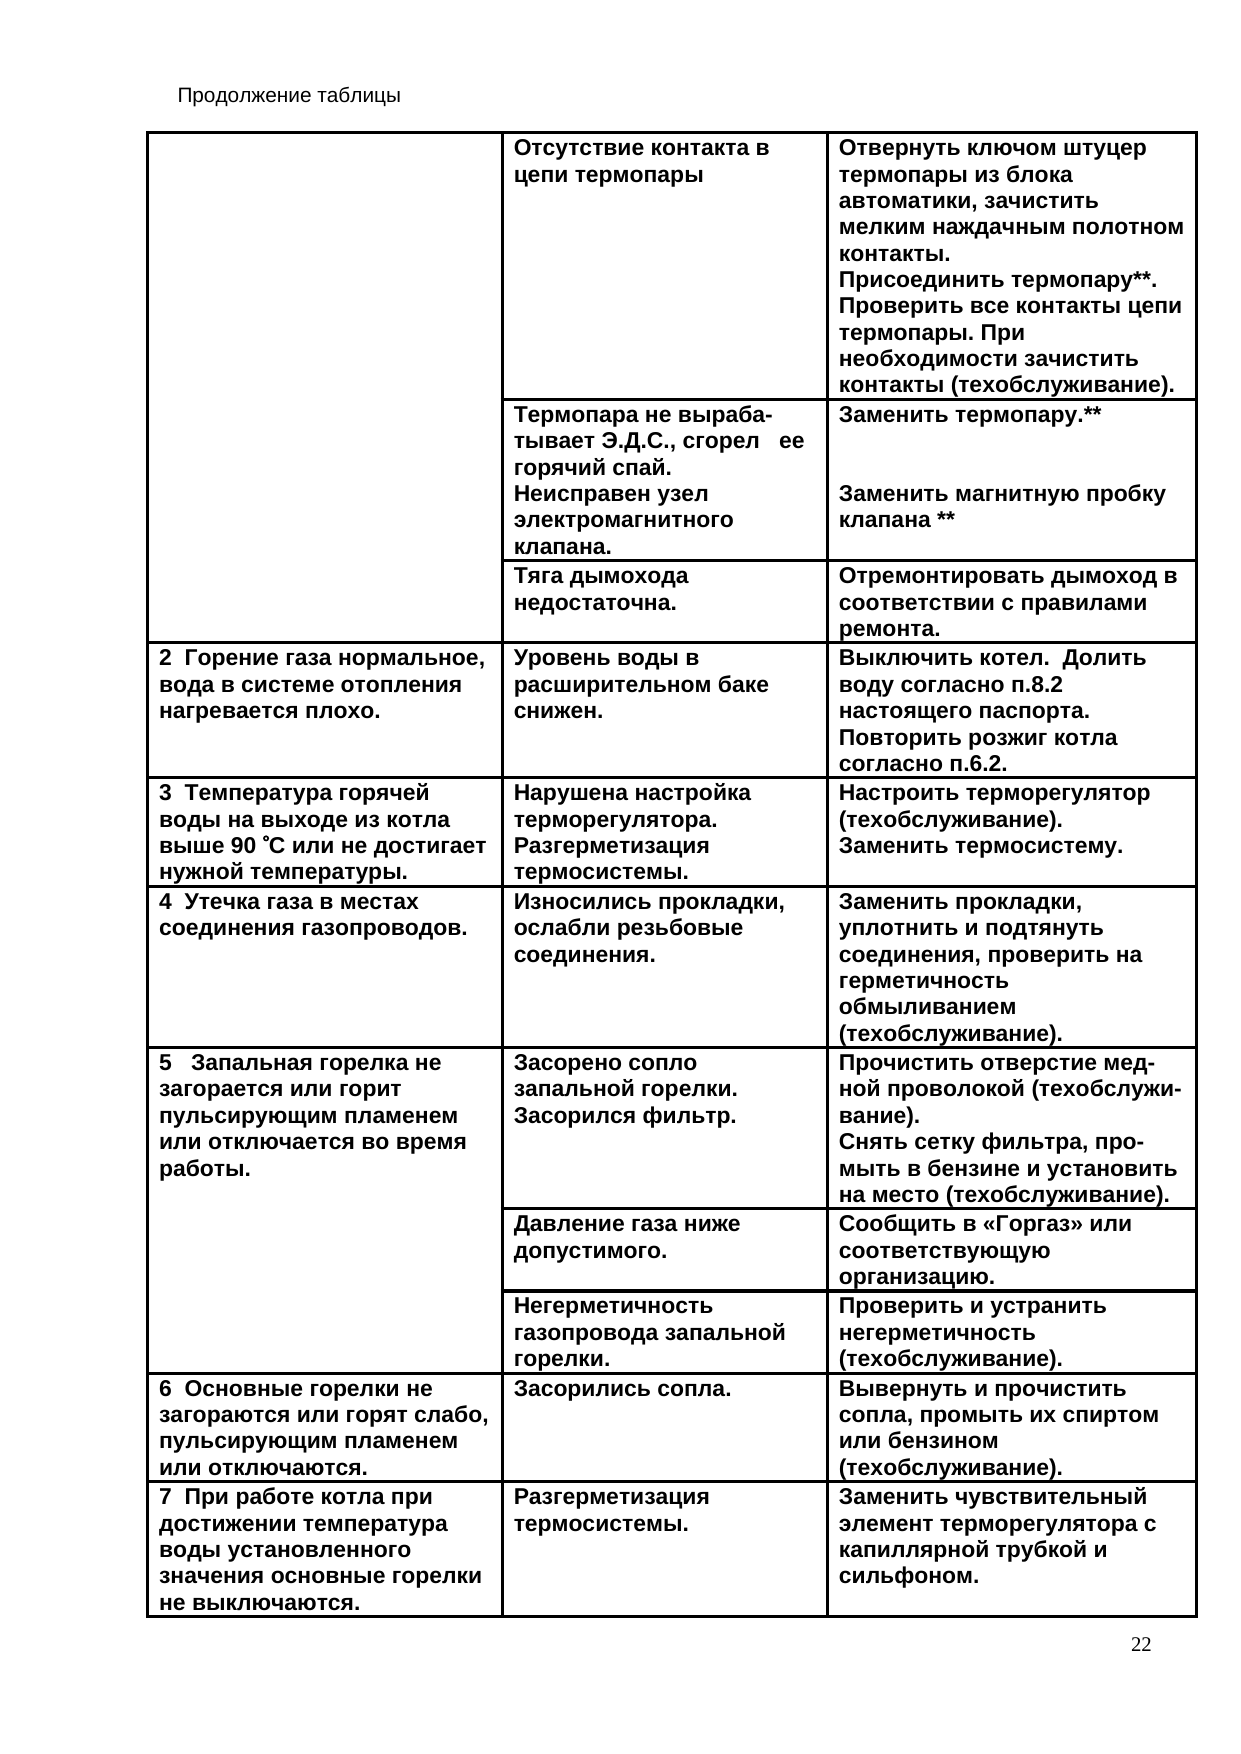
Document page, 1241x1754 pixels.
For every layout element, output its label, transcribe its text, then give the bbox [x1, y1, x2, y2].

table_cell Сообщить в «Горгаз» или соответствующую организацию. [829, 1210, 1195, 1289]
table_header Отсутствие контакта в цепи термопары [504, 134, 826, 398]
table_cell Тяга дымохода недостаточна. [504, 562, 826, 641]
table_cell Прочистить отверстие мед-ной проволокой (техобслужи-вание). Снять сетку фильтра, про-мыть в бензине и установить на место (техобслуживание). [829, 1049, 1195, 1207]
table_header [149, 134, 501, 641]
table_cell Заменить прокладки, уплотнить и подтянуть соединения, проверить на герметичность обмыливанием (техобслуживание). [829, 888, 1195, 1046]
table_cell Заменить чувствительный элемент терморегулятора с капиллярной трубкой и сильфоном. [829, 1483, 1195, 1615]
table_cell 2 Горение газа нормальное, вода в системе отопления нагревается плохо. [149, 644, 501, 776]
table_cell Износились прокладки, ослабли резьбовые соединения. [504, 888, 826, 1046]
table_cell Разгерметизация термосистемы. [504, 1483, 826, 1615]
table_cell Проверить и устранить негерметичность (техобслуживание). [829, 1293, 1195, 1372]
table_cell Выключить котел. Долить воду согласно п.8.2 настоящего паспорта. Повторить розжиг котла согласно п.6.2. [829, 644, 1195, 776]
table_header Отвернуть ключом штуцер термопары из блока автоматики, зачистить мелким наждачным полотном контакты. Присоединить термопару**. Проверить все контакты цепи термопары. При необходимости зачистить контакты (техобслуживание). [829, 134, 1195, 398]
table_cell Термопара не выраба- тывает Э.Д.С., сгорел ее горячий спай. Неисправен узел электромагнитного клапана. [504, 401, 826, 559]
table_cell 5 Запальная горелка не загорается или горит пульсирующим пламенем или отключается во время работы. [149, 1049, 501, 1372]
table_cell Вывернуть и прочистить сопла, промыть их спиртом или бензином (техобслуживание). [829, 1375, 1195, 1480]
table_cell Давление газа ниже допустимого. [504, 1210, 826, 1289]
table_cell Заменить термопару.** Заменить магнитную пробку клапана ** [829, 401, 1195, 559]
table_cell 4 Утечка газа в местах соединения газопроводов. [149, 888, 501, 1046]
table_cell Уровень воды в расширительном баке снижен. [504, 644, 826, 776]
table_cell Отремонтировать дымоход в соответствии с правилами ремонта. [829, 562, 1195, 641]
table_cell Засорились сопла. [504, 1375, 826, 1480]
table_cell Негерметичность газопровода запальной горелки. [504, 1293, 826, 1372]
table_cell 7 При работе котла при достижении температура воды установленного значения основные горелки не выключаются. [149, 1483, 501, 1615]
table_cell 3 Температура горячей воды на выходе из котла выше 90 С или не достигает нужной температуры. [149, 779, 501, 885]
table_cell Настроить терморегулятор (техобслуживание). Заменить термосистему. [829, 779, 1195, 885]
table_cell 6 Основные горелки не загораются или горят слабо, пульсирующим пламенем или отключаются. [149, 1375, 501, 1480]
text Продолжение таблицы [177, 83, 1152, 107]
table_cell Засорено сопло запальной горелки. Засорился фильтр. [504, 1049, 826, 1207]
table_cell Нарушена настройка терморегулятора. Разгерметизация термосистемы. [504, 779, 826, 885]
